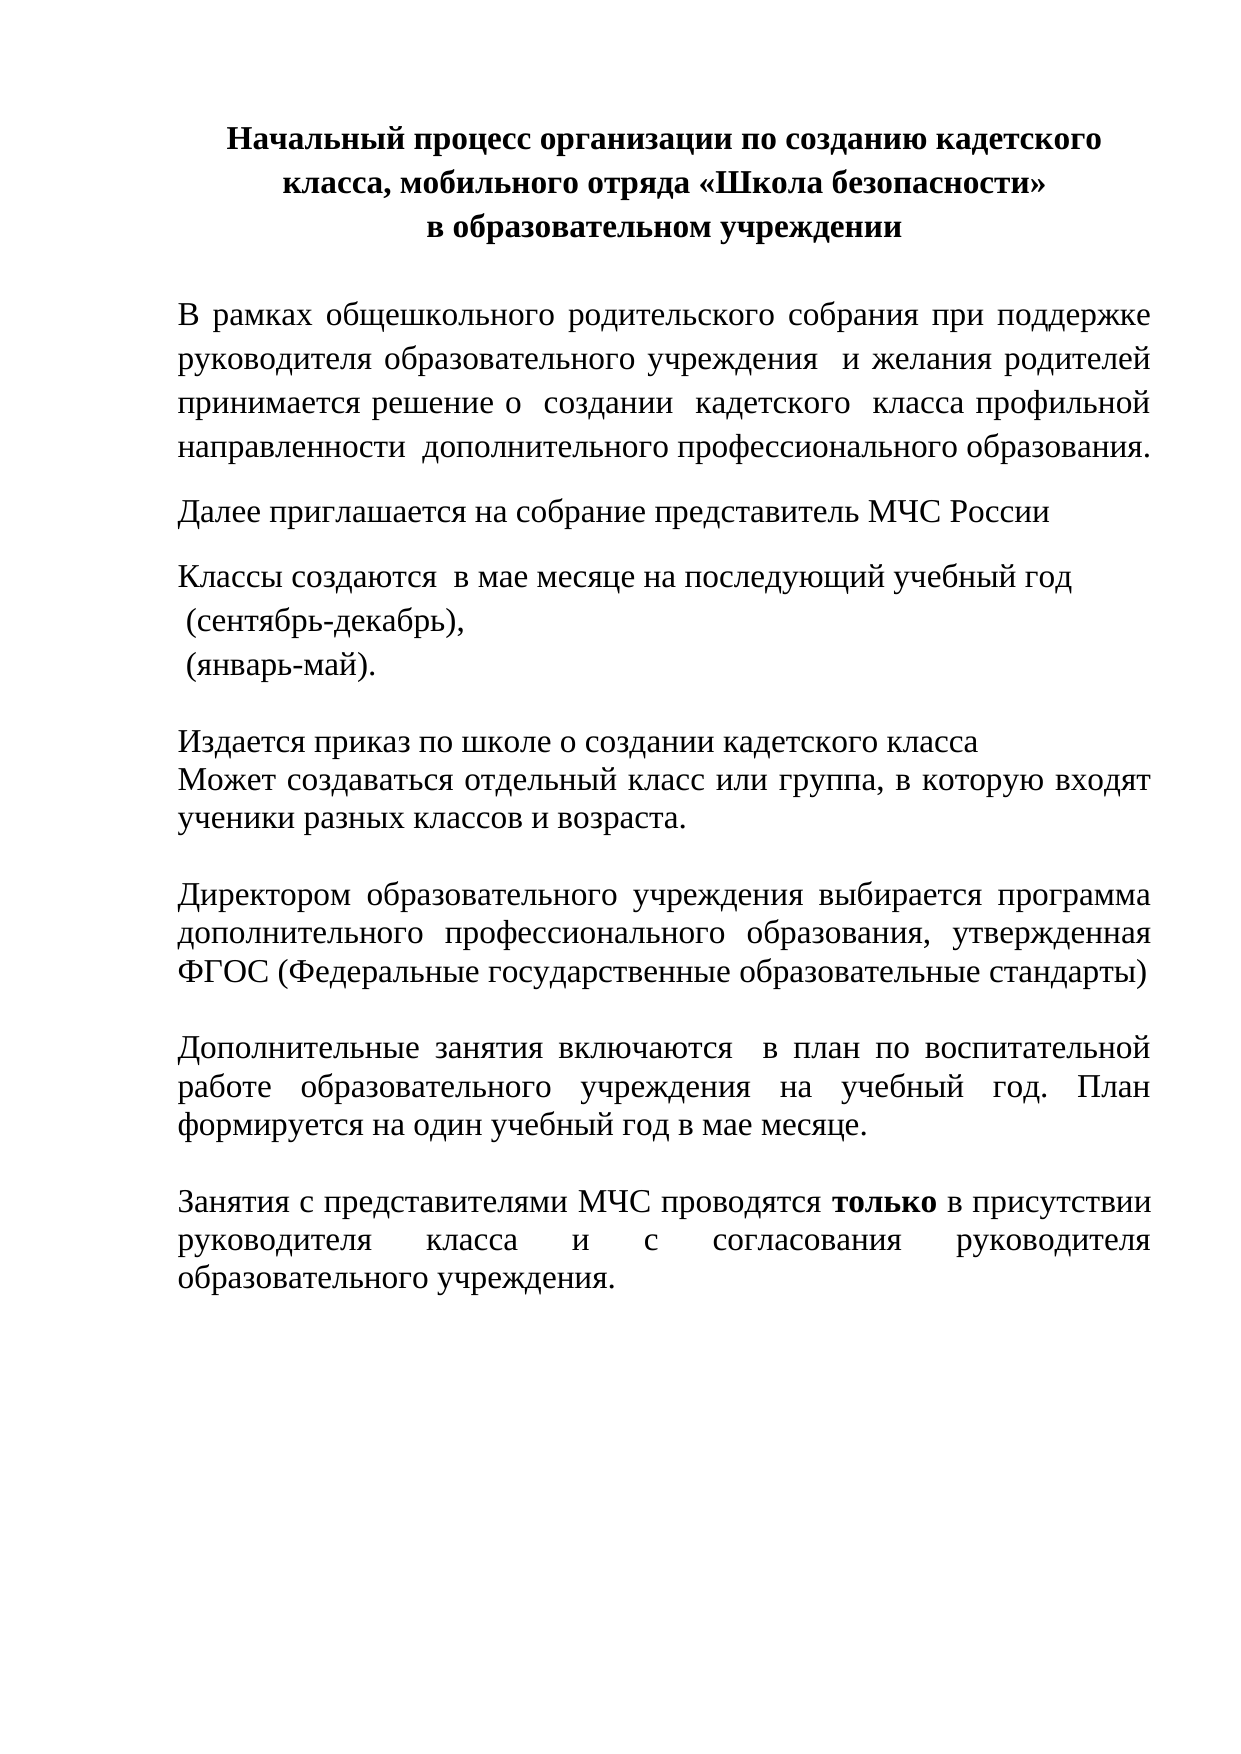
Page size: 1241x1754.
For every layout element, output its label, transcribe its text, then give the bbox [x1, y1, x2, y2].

text в образовательном учреждении [177, 206, 1152, 244]
text Занятия с представителями МЧС проводятся только в присутствии руководителя класса и с согласования руководителя образовательного учреждения. [177, 1181, 1152, 1296]
text Дополнительные занятия включаются в план по воспитательной работе образовательного учреждения на учебный год. План формируется на один учебный год в мае месяце. [177, 1028, 1152, 1143]
text (сентябрь-декабрь), [177, 600, 1152, 639]
text Директором образовательного учреждения выбирается программа дополнительного профессионального образования, утвержденная ФГОС (Федеральные государственные образовательные стандарты) [177, 874, 1152, 989]
text Классы создаются в мае месяце на последующий учебный год [177, 556, 1152, 595]
text Начальный процесс организации по созданию кадетского класса, мобильного отряда «Школа безопасности» [177, 118, 1152, 201]
text Издается приказ по школе о создании кадетского класса [177, 721, 1152, 759]
text Может создаваться отдельный класс или группа, в которую входят ученики разных классов и возраста. [177, 759, 1152, 836]
text Далее приглашается на собрание представитель МЧС России [177, 491, 1152, 530]
text В рамках общешкольного родительского собрания при поддержке руководителя образовательного учреждения и желания родителей принимается решение о создании кадетского класса профильной направленности дополнительного профессионального образования. [177, 294, 1152, 465]
text (январь-май). [177, 644, 1152, 683]
